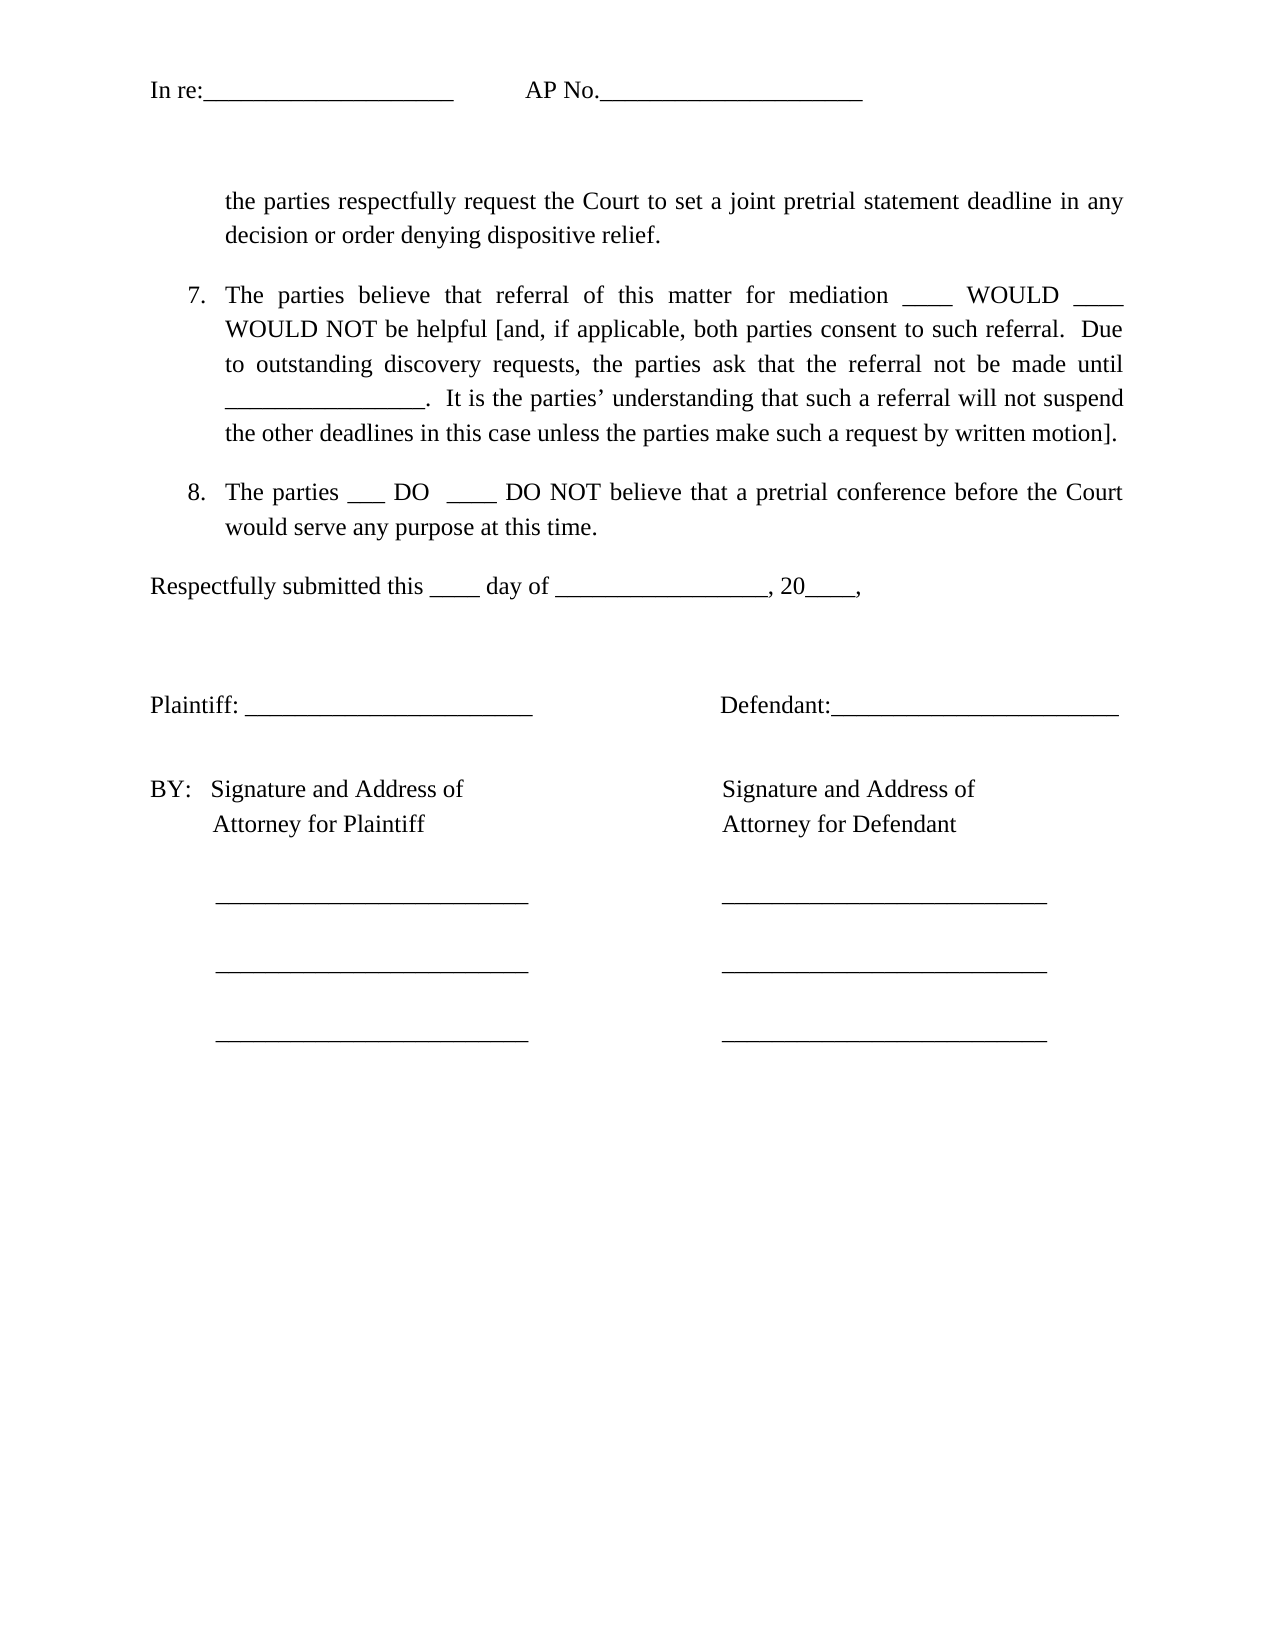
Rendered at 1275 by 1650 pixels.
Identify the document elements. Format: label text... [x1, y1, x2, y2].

text 8. The parties ___ DO ____ DO NOT believe that a pretrial conference before the Court would serve any purpose at this time. [150, 477, 1125, 540]
text Plaintiff: _______________________ Defendant:_______________________ [150, 690, 1125, 719]
text _________________________ __________________________ [150, 1016, 1125, 1045]
text 7. The parties believe that referral of this matter for mediation ____ WOULD ____ WOULD NOT be helpful [and, if applicable, both parties consent to such referral. Due to outstanding discovery requests, the parties ask that the referral not be made until ________________. It is the parties’ understanding that such a referral will not suspend the other deadlines in this case unless the parties make such a request by written motion]. [150, 280, 1125, 446]
text Attorney for Plaintiff Attorney for Defendant [150, 809, 1125, 838]
text Respectfully submitted this ____ day of _________________, 20____, [150, 571, 1125, 600]
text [150, 186, 1125, 249]
text _________________________ __________________________ [150, 947, 1125, 976]
text _________________________ __________________________ [150, 878, 1125, 907]
text BY: Signature and Address of Signature and Address of [150, 774, 1125, 803]
